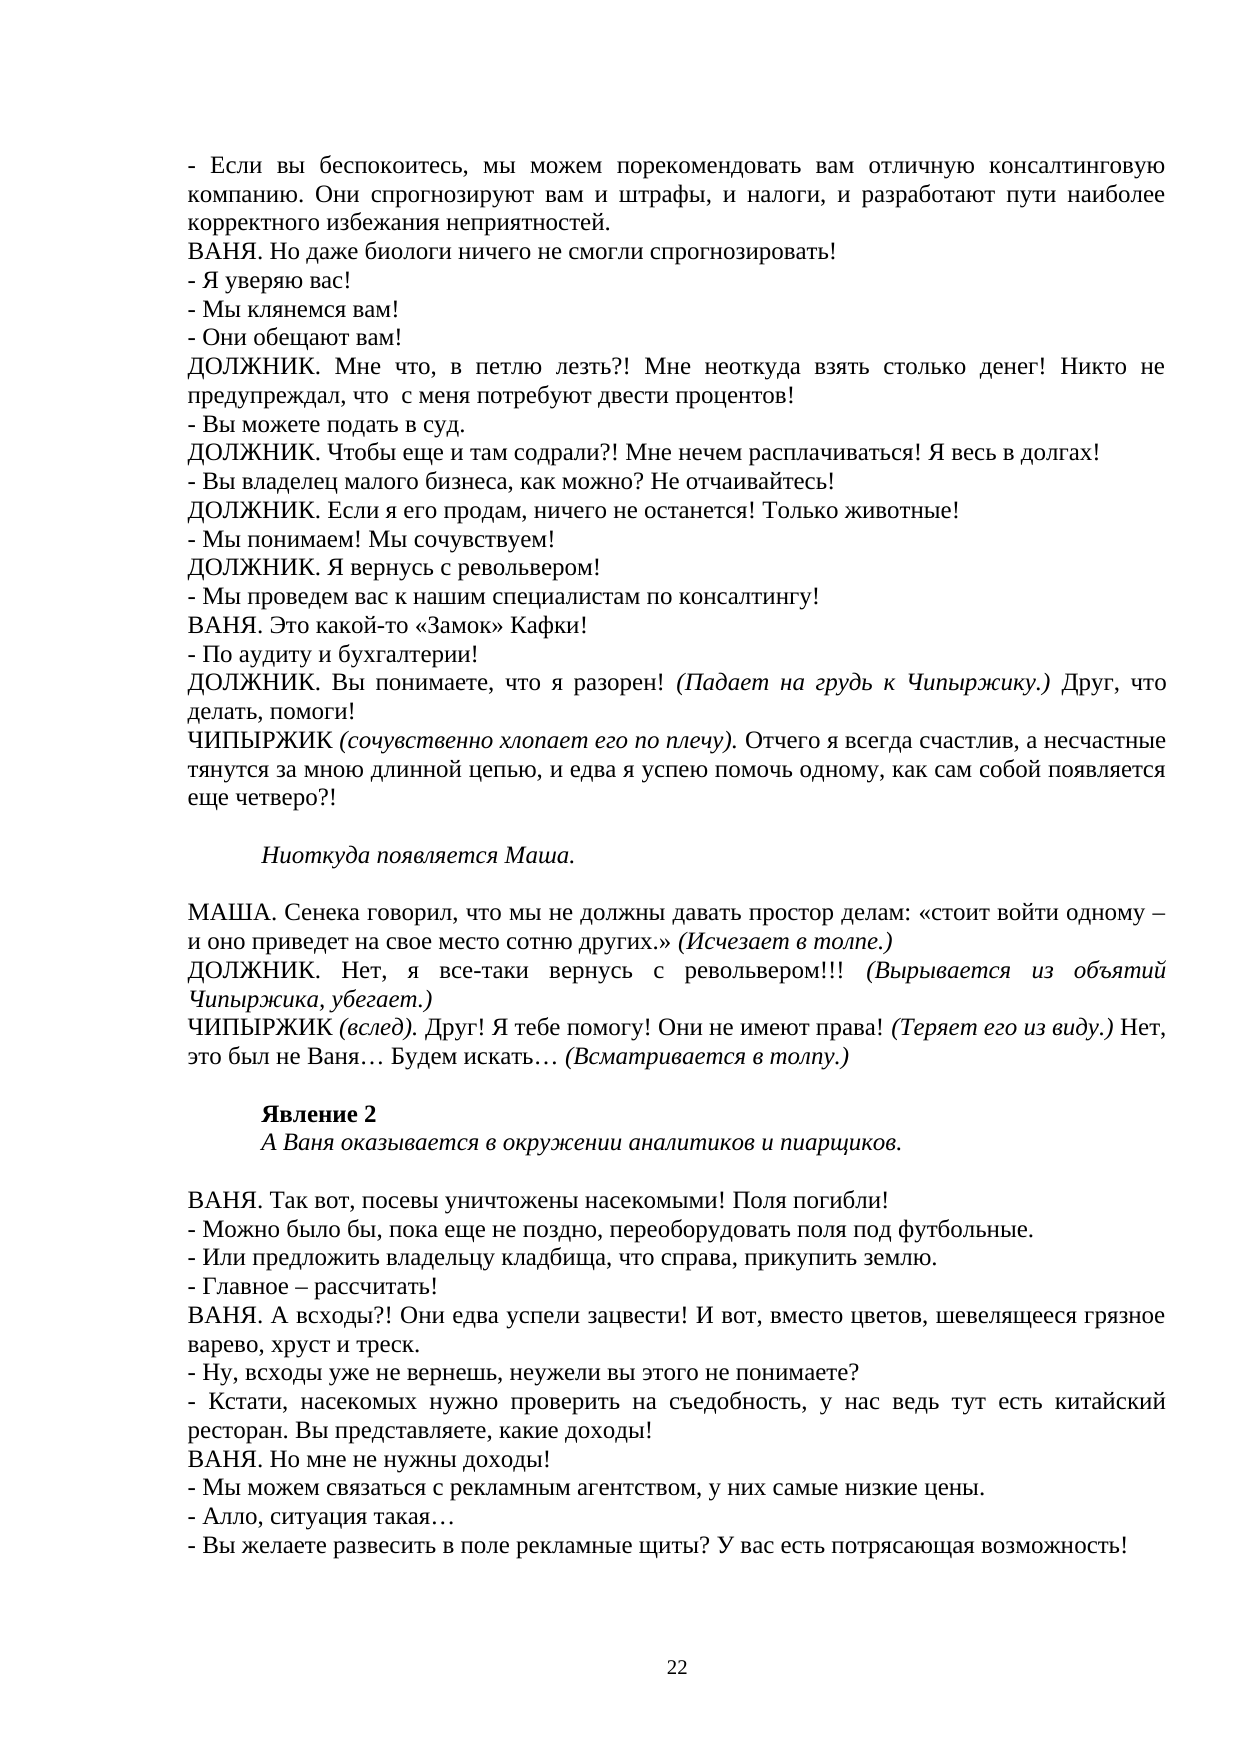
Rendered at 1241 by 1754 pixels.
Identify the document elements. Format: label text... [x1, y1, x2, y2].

text ДОЛЖНИК. Если я его продам, ничего не останется! Только животные! [187, 495, 1167, 524]
text ДОЛЖНИК. Чтобы еще и там содрали?! Мне нечем расплачиваться! Я весь в долгах! [187, 437, 1167, 466]
text - Мы клянемся вам! [187, 294, 1167, 322]
text - Мы понимаем! Мы сочувствуем! [187, 524, 1167, 552]
text А Ваня оказывается в окружении аналитиков и пиарщиков. [187, 1127, 1167, 1156]
text ДОЛЖНИК. Вы понимаете, что я разорен! (Падает на грудь к Чипыржику.) Друг, что делать, помоги! [187, 667, 1167, 725]
text - Я уверяю вас! [187, 265, 1167, 294]
text - Вы можете подать в суд. [187, 409, 1167, 437]
text ДОЛЖНИК. Мне что, в петлю лезть?! Мне неоткуда взять столько денег! Никто не предупреждал, что с меня потребуют двести процентов! [187, 351, 1167, 409]
text - Мы можем связаться с рекламным агентством, у них самые низкие цены. [187, 1472, 1167, 1501]
text Явление 2 [187, 1099, 1167, 1127]
text - Главное – рассчитать! [187, 1271, 1167, 1300]
text - По аудиту и бухгалтерии! [187, 639, 1167, 667]
text ЧИПЫРЖИК (вслед). Друг! Я тебе помогу! Они не имеют права! (Теряет его из виду.) Нет, это был не Ваня… Будем искать… (Всматривается в толпу.) [187, 1012, 1167, 1070]
text МАША. Сенека говорил, что мы не должны давать простор делам: «стоит войти одному – и оно приведет на свое место сотню других.» (Исчезает в толпе.) [187, 897, 1167, 955]
text - Алло, ситуация такая… [187, 1501, 1167, 1530]
text Ниоткуда появляется Маша. [187, 840, 1167, 869]
text ЧИПЫРЖИК (сочувственно хлопает его по плечу). Отчего я всегда счастлив, а несчастные тянутся за мною длинной цепью, и едва я успею помочь одному, как сам собой появляется еще четверо?! [187, 725, 1167, 811]
text - Если вы беспокоитесь, мы можем порекомендовать вам отличную консалтинговую компанию. Они спрогнозируют вам и штрафы, и налоги, и разработают пути наиболее корректного избежания неприятностей. [187, 150, 1167, 236]
text - Кстати, насекомых нужно проверить на съедобность, у нас ведь тут есть китайский ресторан. Вы представляете, какие доходы! [187, 1386, 1167, 1444]
text ДОЛЖНИК. Я вернусь с револьвером! [187, 552, 1167, 581]
text ВАНЯ. Но мне не нужны доходы! [187, 1444, 1167, 1472]
text - Вы владелец малого бизнеса, как можно? Не отчаивайтесь! [187, 466, 1167, 495]
text - Мы проведем вас к нашим специалистам по консалтингу! [187, 581, 1167, 610]
text ВАНЯ. Но даже биологи ничего не смогли спрогнозировать! [187, 236, 1167, 265]
text - Они обещают вам! [187, 322, 1167, 351]
text ДОЛЖНИК. Нет, я все-таки вернусь с револьвером!!! (Вырывается из объятий Чипыржика, убегает.) [187, 955, 1167, 1012]
text - Можно было бы, пока еще не поздно, переоборудовать поля под футбольные. [187, 1214, 1167, 1242]
text - Или предложить владельцу кладбища, что справа, прикупить землю. [187, 1242, 1167, 1271]
text ВАНЯ. Так вот, посевы уничтожены насекомыми! Поля погибли! [187, 1185, 1167, 1214]
text ВАНЯ. А всходы?! Они едва успели зацвести! И вот, вместо цветов, шевелящееся грязное варево, хруст и треск. [187, 1300, 1167, 1357]
text - Ну, всходы уже не вернешь, неужели вы этого не понимаете? [187, 1357, 1167, 1386]
text - Вы желаете развесить в поле рекламные щиты? У вас есть потрясающая возможность! [187, 1530, 1167, 1559]
text ВАНЯ. Это какой-то «Замок» Кафки! [187, 610, 1167, 639]
